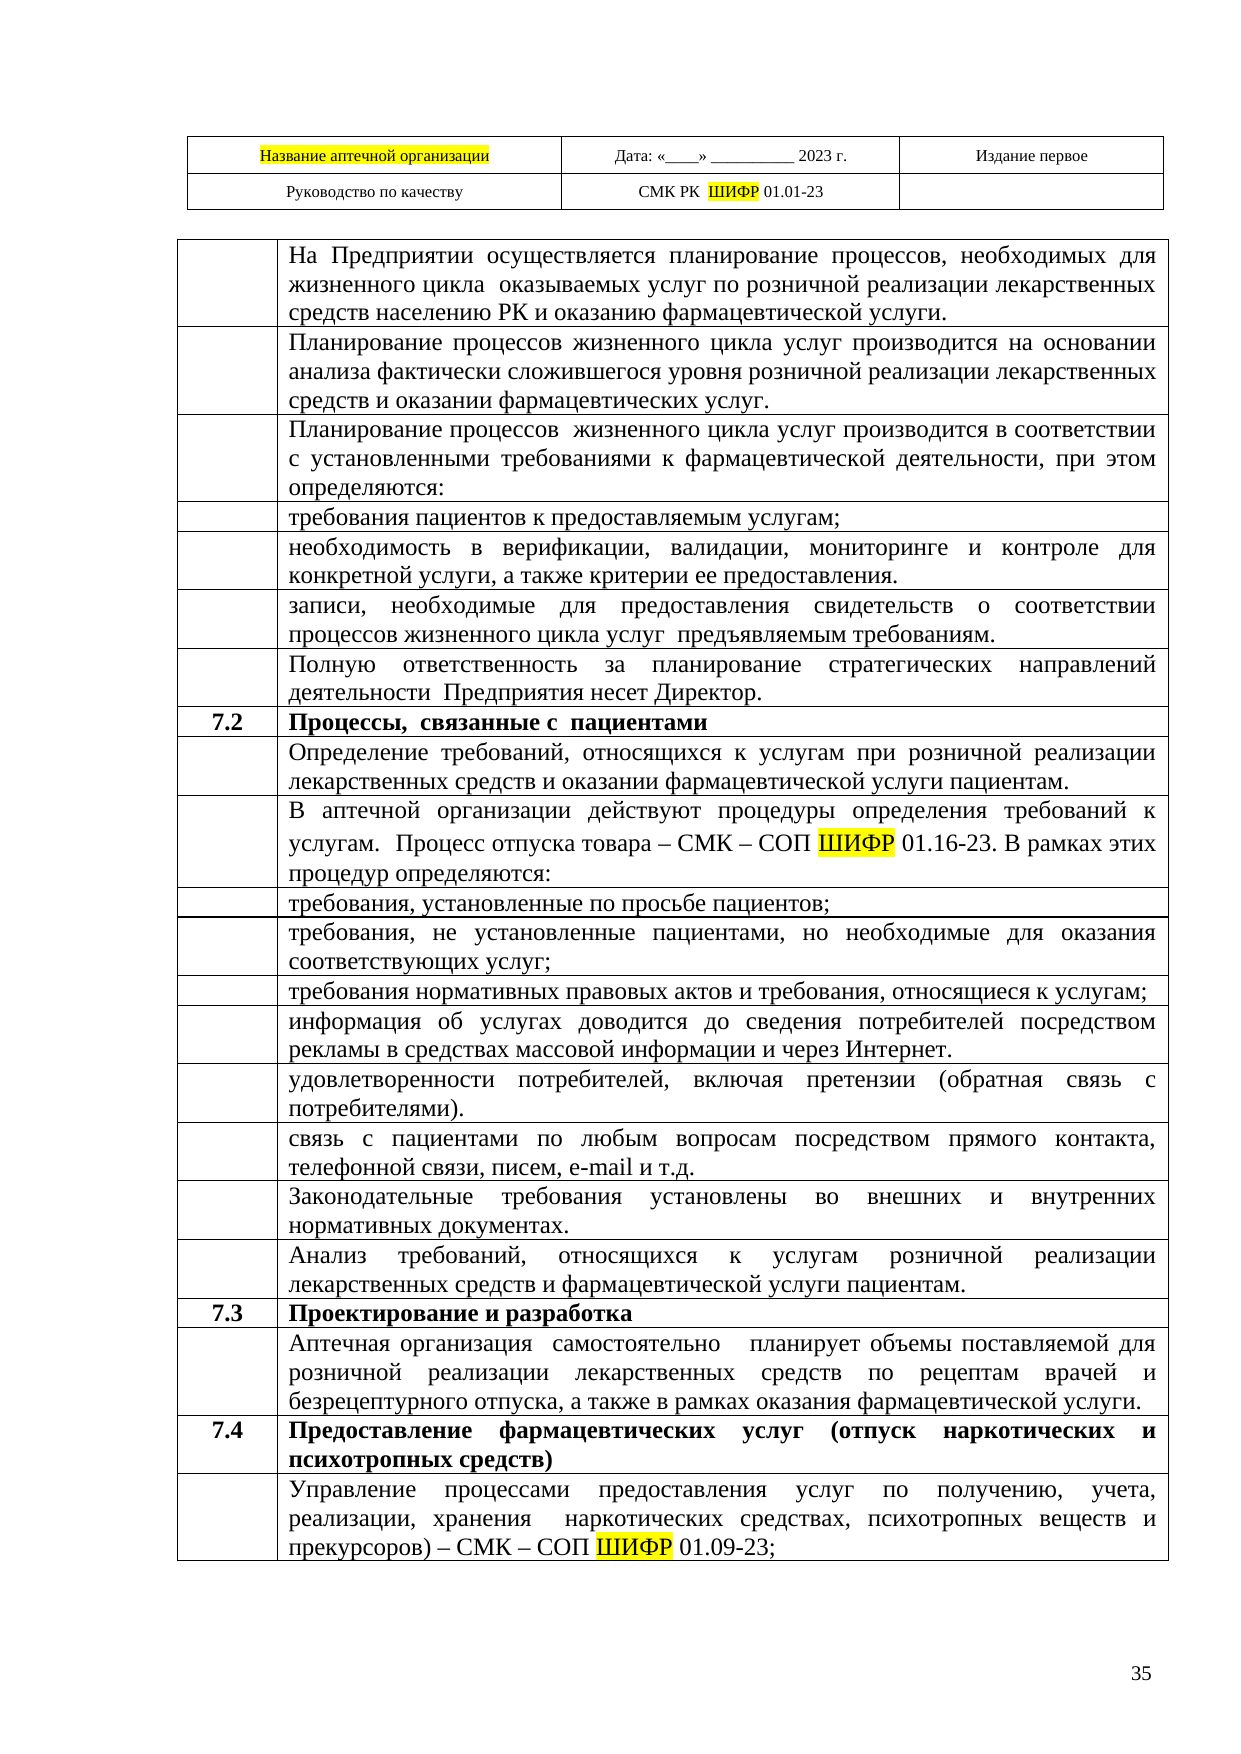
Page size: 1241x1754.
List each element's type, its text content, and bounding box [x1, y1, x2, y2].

table_cell Планирование процессов жизненного цикла услуг производится на основании анализа фактически сложившегося уровня розничной реализации лекарственных средств и оказании фармацевтических услуг. [278, 327, 1168, 413]
table_cell Аптечная организация самостоятельно планирует объемы поставляемой для розничной реализации лекарственных средств по рецептам врачей и безрецептурного отпуска, а также в рамках оказания фармацевтической услуги. [278, 1328, 1168, 1414]
table_cell необходимость в верификации, валидации, мониторинге и контроле для конкретной услуги, а также критерии ее предоставления. [278, 532, 1168, 589]
table_cell Управление процессами предоставления услуг по получению, учета, реализации, хранения наркотических средствах, психотропных веществ и прекурсоров) – СМК – СОП ШИФР 01.09-23; [278, 1474, 1168, 1560]
table_cell [178, 240, 277, 326]
table_cell требования, не установленные пациентами, но необходимые для оказания соответствующих услуг; [278, 918, 1168, 975]
table_cell [178, 976, 277, 1005]
table_cell [178, 649, 277, 706]
table_cell [178, 415, 277, 501]
table_cell требования нормативных правовых актов и требования, относящиеся к услугам; [278, 976, 1168, 1005]
table_cell [178, 590, 277, 648]
table_cell [178, 327, 277, 413]
table_cell [178, 1181, 277, 1239]
table_cell [178, 1123, 277, 1180]
table_cell связь с пациентами по любым вопросам посредством прямого контакта, телефонной связи, писем, e-mail и т.д. [278, 1123, 1168, 1180]
table_cell требования пациентов к предоставляемым услугам; [278, 502, 1168, 531]
table_cell В аптечной организации действуют процедуры определения требований к услугам. Процесс отпуска товара – СМК – СОП ШИФР 01.16-23. В рамках этих процедур определяются: [278, 796, 1168, 887]
table_cell [178, 502, 277, 531]
table_cell удовлетворенности потребителей, включая претензии (обратная связь с потребителями). [278, 1064, 1168, 1122]
table_cell [178, 1474, 277, 1560]
table_cell [178, 888, 277, 916]
table_cell [178, 918, 277, 975]
table_cell [178, 1240, 277, 1297]
table_cell 7.4 [178, 1416, 277, 1473]
table_cell Планирование процессов жизненного цикла услуг производится в соответствии с установленными требованиями к фармацевтической деятельности, при этом определяются: [278, 415, 1168, 501]
table_cell [178, 1328, 277, 1414]
table_cell [178, 532, 277, 589]
table_cell 7.2 [178, 707, 277, 736]
table_cell [178, 796, 277, 887]
table_cell Полную ответственность за планирование стратегических направлений деятельности Предприятия несет Директор. [278, 649, 1168, 706]
table_cell [178, 737, 277, 794]
table_cell Проектирование и разработка [278, 1299, 1168, 1327]
table_cell Анализ требований, относящихся к услугам розничной реализации лекарственных средств и фармацевтической услуги пациентам. [278, 1240, 1168, 1297]
table_cell Законодательные требования установлены во внешних и внутренних нормативных документах. [278, 1181, 1168, 1239]
table_cell Предоставление фармацевтических услуг (отпуск наркотических и психотропных средств) [278, 1416, 1168, 1473]
table_cell [178, 1006, 277, 1063]
table_cell Определение требований, относящихся к услугам при розничной реализации лекарственных средств и оказании фармацевтической услуги пациентам. [278, 737, 1168, 794]
table_cell На Предприятии осуществляется планирование процессов, необходимых для жизненного цикла оказываемых услуг по розничной реализации лекарственных средств населению РК и оказанию фармацевтической услуги. [278, 240, 1168, 326]
table_cell требования, установленные по просьбе пациентов; [278, 888, 1168, 916]
table_cell [178, 1064, 277, 1122]
table_cell Процессы, связанные с пациентами [278, 707, 1168, 736]
table_cell информация об услугах доводится до сведения потребителей посредством рекламы в средствах массовой информации и через Интернет. [278, 1006, 1168, 1063]
table_cell 7.3 [178, 1299, 277, 1327]
table_cell записи, необходимые для предоставления свидетельств о соответствии процессов жизненного цикла услуг предъявляемым требованиям. [278, 590, 1168, 648]
